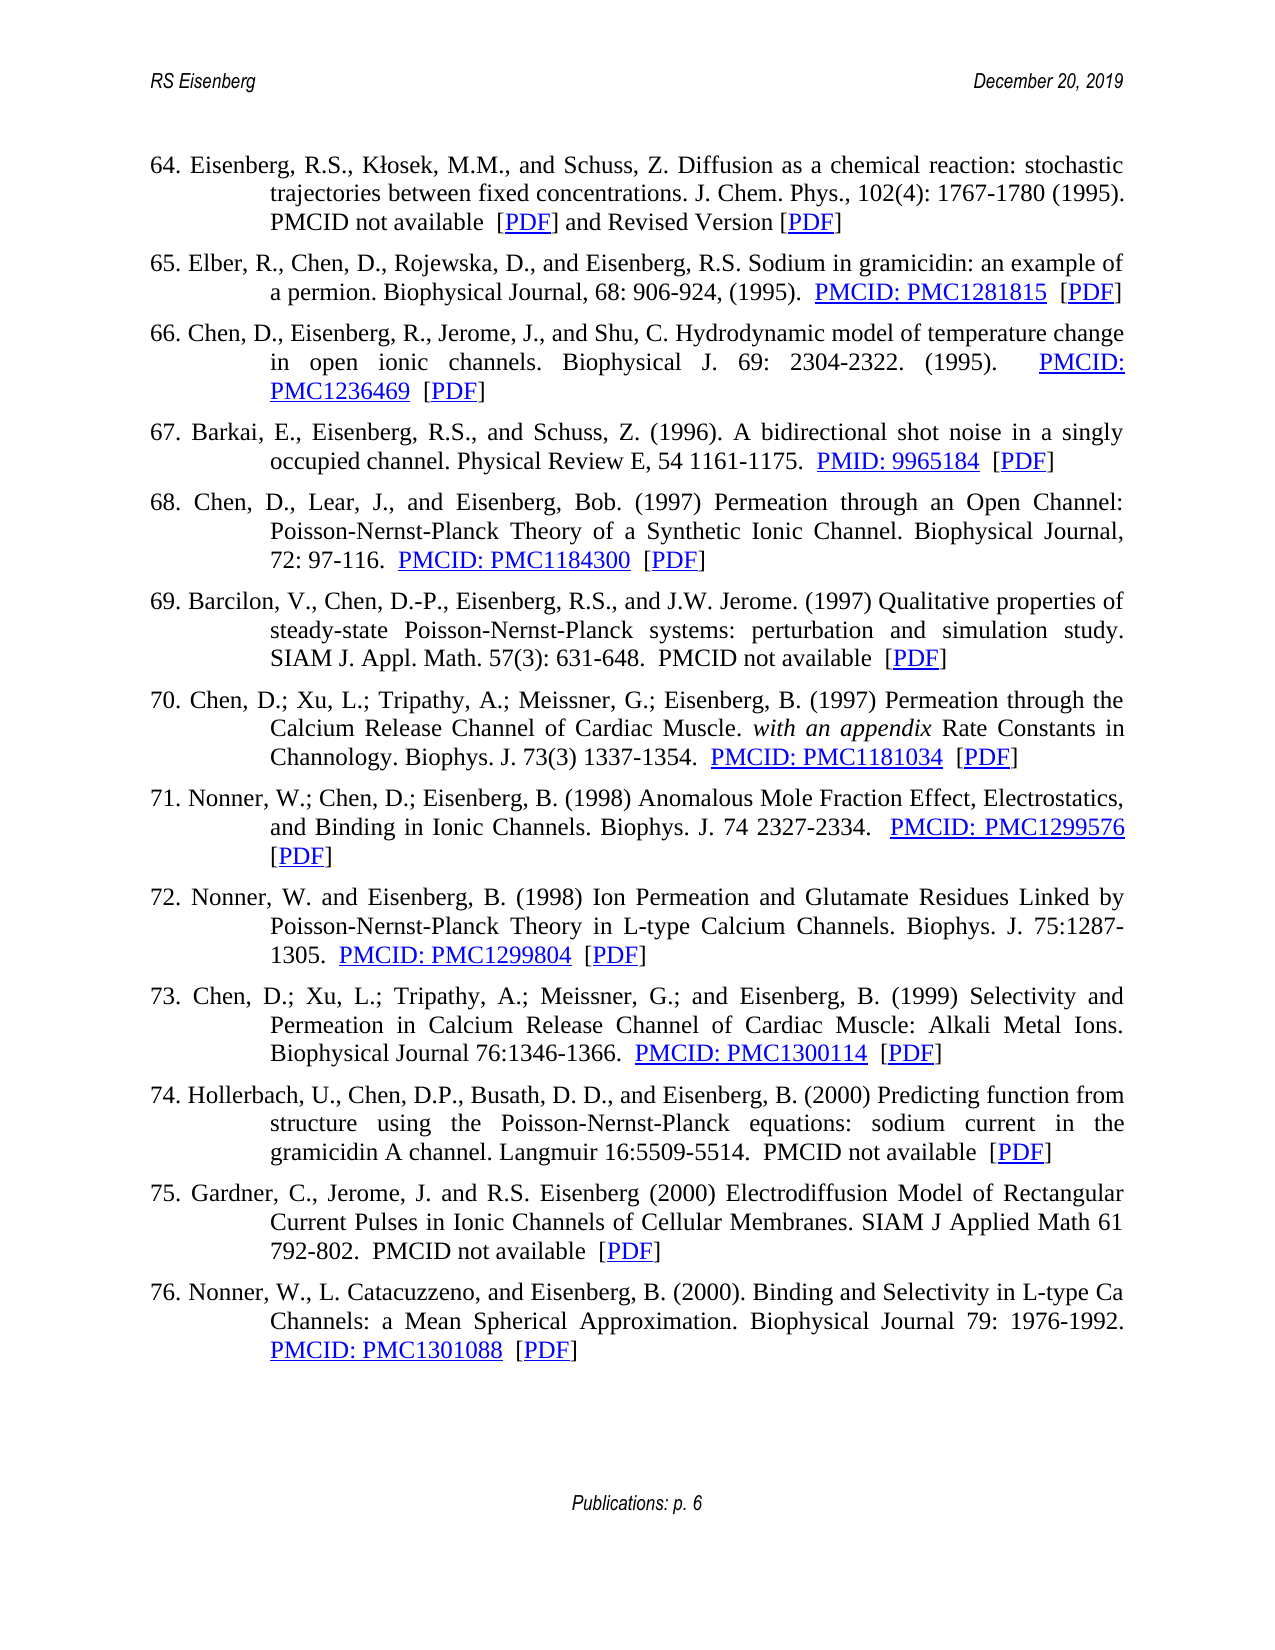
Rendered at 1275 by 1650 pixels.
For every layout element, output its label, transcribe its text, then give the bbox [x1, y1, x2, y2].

text 68. Chen, D., Lear, J., and Eisenberg, Bob. (1997) Permeation through an Open Channel: Poisson-Nernst-Planck Theory of a Synthetic Ionic Channel. Biophysical Journal, 72: 97-116. PMCID: PMC1184300 [PDF] [150, 487, 1125, 573]
text 67. Barkai, E., Eisenberg, R.S., and Schuss, Z. (1996). A bidirectional shot noise in a singly occupied channel. Physical Review E, 54 1161-1175. PMID: 9965184 [PDF] [150, 417, 1125, 475]
text 65. Elber, R., Chen, D., Rojewska, D., and Eisenberg, R.S. Sodium in gramicidin: an example of a permion. Biophysical Journal, 68: 906-924, (1995). PMCID: PMC1281815 [PDF] [150, 248, 1125, 306]
text 75. Gardner, C., Jerome, J. and R.S. Eisenberg (2000) Electrodiffusion Model of Rectangular Current Pulses in Ionic Channels of Cellular Membranes. SIAM J Applied Math 61 792-802. PMCID not available [PDF] [150, 1178, 1125, 1265]
text 70. Chen, D.; Xu, L.; Tripathy, A.; Meissner, G.; Eisenberg, B. (1997) Permeation through the Calcium Release Channel of Cardiac Muscle. with an appendix Rate Constants in Channology. Biophys. J. 73(3) 1337-1354. PMCID: PMC1181034 [PDF] [150, 685, 1125, 771]
text 71. Nonner, W.; Chen, D.; Eisenberg, B. (1998) Anomalous Mole Fraction Effect, Electrostatics, and Binding in Ionic Channels. Biophys. J. 74 2327-2334. PMCID: PMC1299576 [PDF] [150, 783, 1125, 870]
text 72. Nonner, W. and Eisenberg, B. (1998) Ion Permeation and Glutamate Residues Linked by Poisson-Nernst-Planck Theory in L-type Calcium Channels. Biophys. J. 75:1287-1305. PMCID: PMC1299804 [PDF] [150, 882, 1125, 968]
text 73. Chen, D.; Xu, L.; Tripathy, A.; Meissner, G.; and Eisenberg, B. (1999) Selectivity and Permeation in Calcium Release Channel of Cardiac Muscle: Alkali Metal Ions. Biophysical Journal 76:1346-1366. PMCID: PMC1300114 [PDF] [150, 981, 1125, 1067]
text 69. Barcilon, V., Chen, D.-P., Eisenberg, R.S., and J.W. Jerome. (1997) Qualitative properties of steady-state Poisson-Nernst-Planck systems: perturbation and simulation study. SIAM J. Appl. Math. 57(3): 631-648. PMCID not available [PDF] [150, 586, 1125, 672]
text 64. Eisenberg, R.S., Kłosek, M.M., and Schuss, Z. Diffusion as a chemical reaction: stochastic trajectories between fixed concentrations. J. Chem. Phys., 102(4): 1767-1780 (1995). PMCID not available [PDF] and Revised Version [PDF] [150, 150, 1125, 236]
text 74. Hollerbach, U., Chen, D.P., Busath, D. D., and Eisenberg, B. (2000) Predicting function from structure using the Poisson-Nernst-Planck equations: sodium current in the gramicidin A channel. Langmuir 16:5509-5514. PMCID not available [PDF] [150, 1080, 1125, 1166]
text 66. Chen, D., Eisenberg, R., Jerome, J., and Shu, C. Hydrodynamic model of temperature change in open ionic channels. Biophysical J. 69: 2304-2322. (1995). PMCID: PMC1236469 [PDF] [150, 318, 1125, 405]
text 76. Nonner, W., L. Catacuzzeno, and Eisenberg, B. (2000). Binding and Selectivity in L-type Ca Channels: a Mean Spherical Approximation. Biophysical Journal 79: 1976-1992. PMCID: PMC1301088 [PDF] [150, 1277, 1125, 1363]
